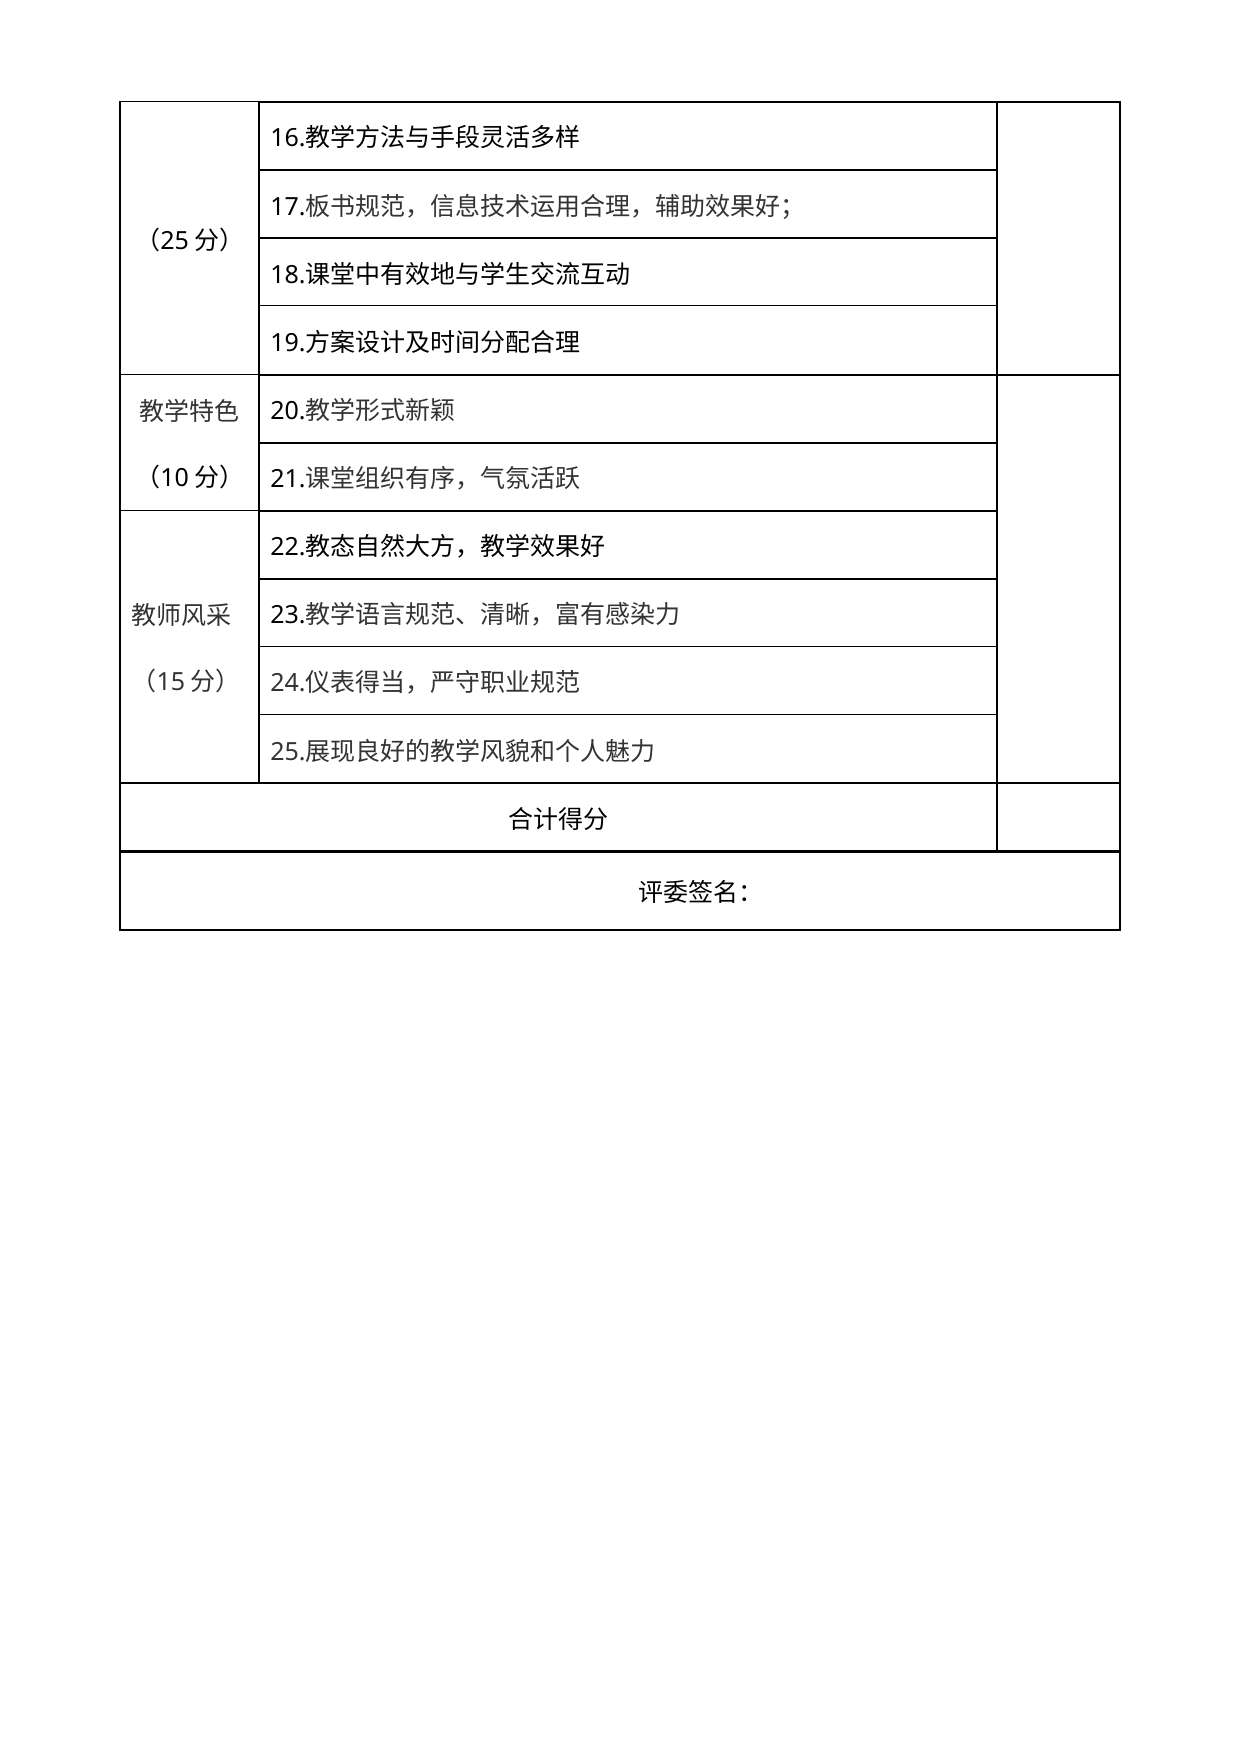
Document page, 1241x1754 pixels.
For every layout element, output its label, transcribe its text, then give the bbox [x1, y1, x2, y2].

table_cell 16.教学方法与手段灵活多样 [260, 103, 996, 169]
table_cell [998, 578, 1119, 782]
table_cell 23.教学语言规范、清晰，富有感染力 [260, 580, 996, 646]
table_cell 17.板书规范，信息技术运用合理，辅助效果好； [260, 171, 996, 237]
table_cell 22.教态自然大方，教学效果好 [260, 512, 996, 578]
table_cell [998, 103, 1119, 373]
table_cell 教学设计 （25分） [121, 102, 258, 373]
table_cell 18.课堂中有效地与学生交流互动 [260, 239, 996, 305]
table_cell [998, 784, 1119, 850]
table_cell 合计得分 [121, 784, 996, 850]
table_cell 评委签名： [121, 853, 1119, 928]
table_cell 教学特色（10分） [121, 375, 258, 510]
table_cell 24.仪表得当，严守职业规范 [260, 647, 996, 714]
table_cell 教师风采 （15分） [121, 511, 258, 782]
table_cell [998, 376, 1119, 578]
table_cell 25.展现良好的教学风貌和个人魅力 [260, 715, 996, 782]
table_cell 19.方案设计及时间分配合理 [260, 306, 996, 373]
table_cell 20.教学形式新颖 [260, 376, 996, 442]
table_cell 21.课堂组织有序，气氛活跃 [260, 444, 996, 510]
